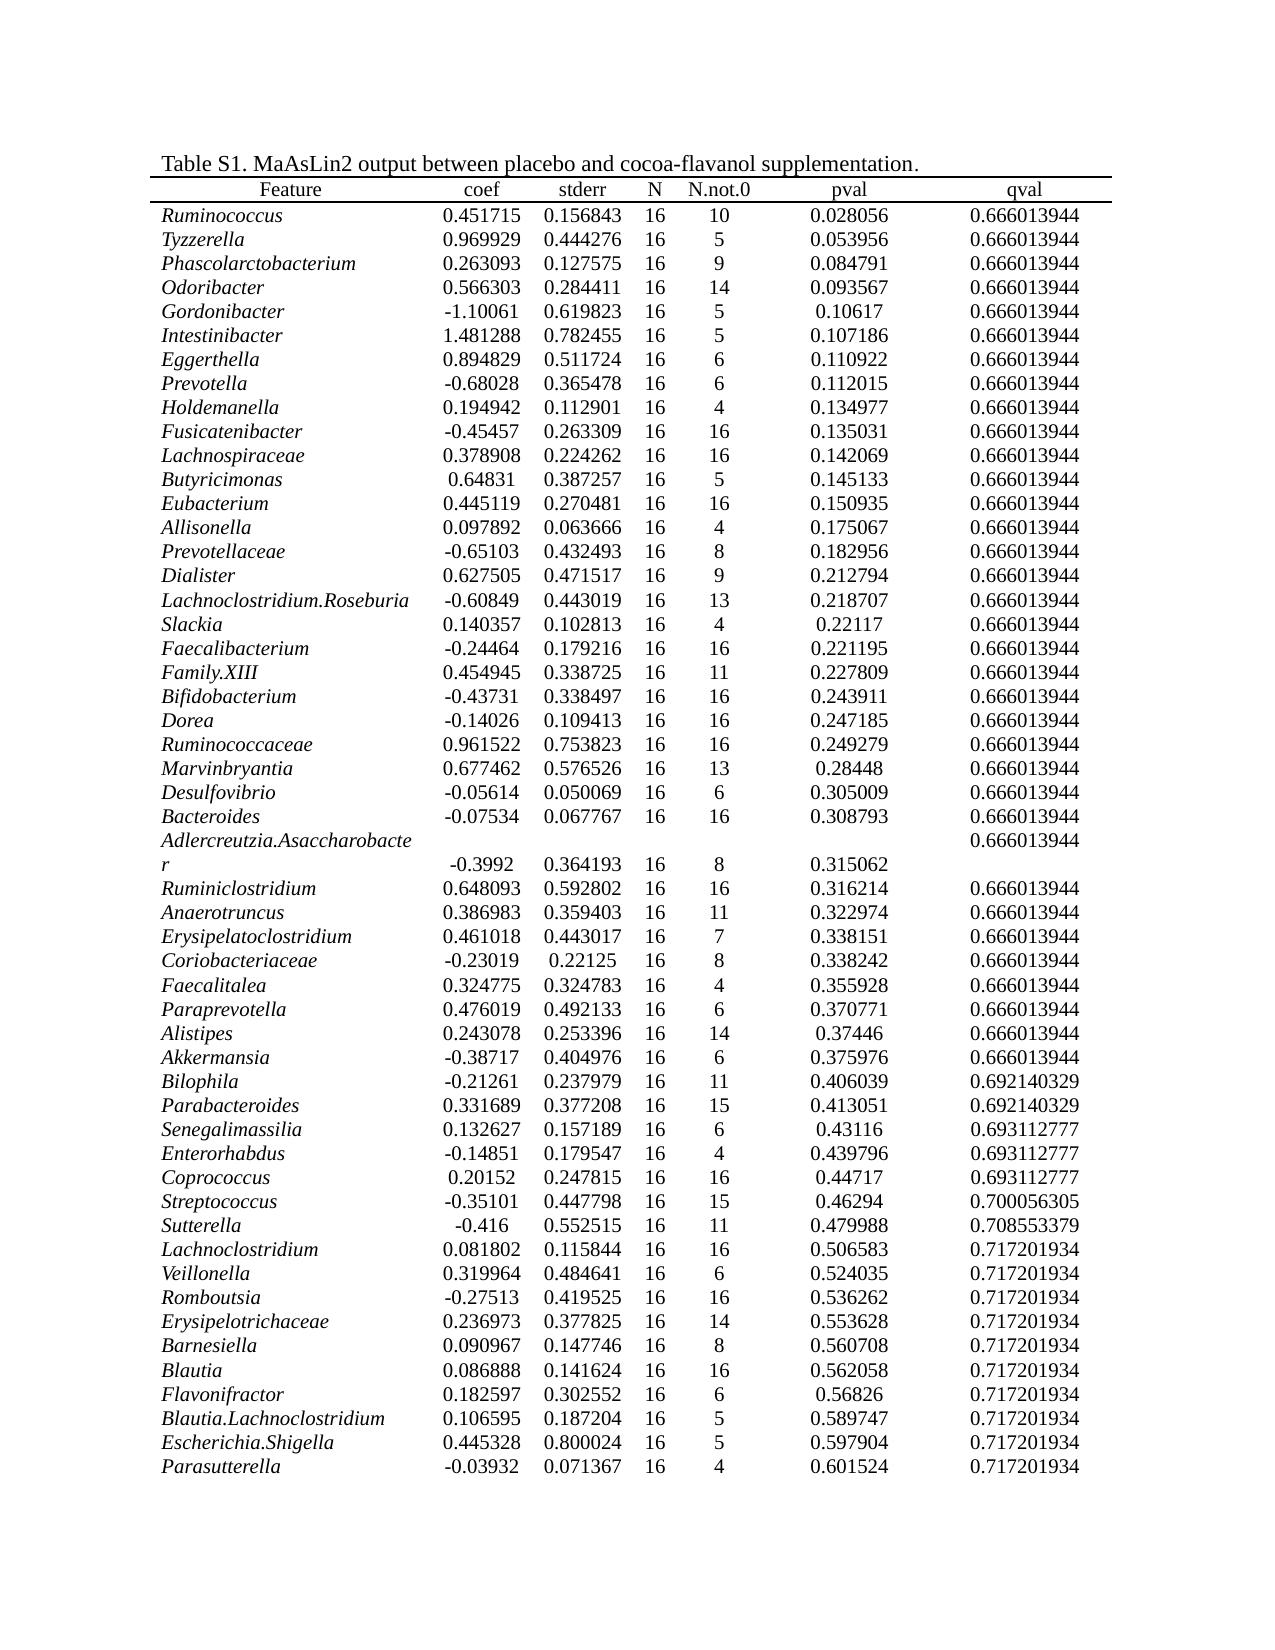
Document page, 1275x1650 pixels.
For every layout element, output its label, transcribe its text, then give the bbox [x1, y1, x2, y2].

table_cell 0.249279 [762, 732, 937, 756]
table_cell Faecalibacterium [150, 636, 431, 660]
table_cell 16 [633, 756, 676, 780]
table_cell -0.21261 [431, 1069, 532, 1093]
table_cell 0.212794 [762, 564, 937, 587]
table_cell 16 [633, 780, 676, 804]
table_cell 0.597904 [762, 1430, 937, 1454]
table_cell Lachnoclostridium [150, 1237, 431, 1261]
table_cell Marvinbryantia [150, 756, 431, 780]
table_cell 6 [676, 780, 762, 804]
table_cell 0.717201934 [937, 1358, 1112, 1382]
table_cell 16 [633, 660, 676, 684]
table_cell 16 [633, 924, 676, 948]
table_cell 0.717201934 [937, 1237, 1112, 1261]
table_cell 0.142069 [762, 443, 937, 467]
table_cell 16 [633, 1382, 676, 1406]
table_cell Desulfovibrio [150, 780, 431, 804]
table_cell 16 [676, 443, 762, 467]
table_cell 0.28448 [762, 756, 937, 780]
table_cell 16 [633, 997, 676, 1021]
table_cell Blautia.Lachnoclostridium [150, 1406, 431, 1430]
table_cell -0.416 [431, 1213, 532, 1237]
table_cell Holdemanella [150, 395, 431, 419]
table_cell 0.179547 [532, 1141, 633, 1165]
table_cell 0.476019 [431, 997, 532, 1021]
table_cell Alistipes [150, 1021, 431, 1045]
table_cell 1.481288 [431, 323, 532, 347]
table_cell 16 [633, 371, 676, 395]
table_cell 0.717201934 [937, 1406, 1112, 1430]
table_cell 0.355928 [762, 973, 937, 997]
table_cell Family.XIII [150, 660, 431, 684]
table_cell 0.461018 [431, 924, 532, 948]
table_cell 15 [676, 1093, 762, 1117]
table_cell 0.377825 [532, 1309, 633, 1333]
table_cell 0.717201934 [937, 1334, 1112, 1357]
table_cell 0.316214 [762, 876, 937, 900]
table_cell -0.03932 [431, 1454, 532, 1478]
table_cell Anaerotruncus [150, 900, 431, 924]
table_cell 0.492133 [532, 997, 633, 1021]
table_cell -0.35101 [431, 1189, 532, 1213]
table_cell 0.666013944 [937, 973, 1112, 997]
table_cell 16 [633, 395, 676, 419]
table_cell 0.439796 [762, 1141, 937, 1165]
table_cell 16 [633, 900, 676, 924]
table_cell 0.150935 [762, 491, 937, 515]
table_cell qval [937, 178, 1112, 201]
table_cell 0.666013944 [937, 323, 1112, 347]
table_cell Erysipelatoclostridium [150, 924, 431, 948]
table_cell 0.666013944 [937, 251, 1112, 275]
table_cell Flavonifractor [150, 1382, 431, 1406]
table_cell Enterorhabdus [150, 1141, 431, 1165]
table_cell 0.102813 [532, 612, 633, 636]
table_cell 16 [633, 1406, 676, 1430]
table_cell 6 [676, 1045, 762, 1069]
table_cell 0.378908 [431, 443, 532, 467]
table_cell 0.677462 [431, 756, 532, 780]
table_cell 16 [633, 1430, 676, 1454]
table_cell -0.07534 [431, 804, 532, 828]
table_cell 16 [633, 828, 676, 876]
table_cell 0.43116 [762, 1117, 937, 1141]
table_cell coef [431, 178, 532, 201]
table_cell 16 [633, 684, 676, 708]
table_cell 16 [633, 419, 676, 443]
table_cell 0.338725 [532, 660, 633, 684]
table_cell 14 [676, 1309, 762, 1333]
table_cell 0.46294 [762, 1189, 937, 1213]
table_cell Paraprevotella [150, 997, 431, 1021]
table_cell 0.404976 [532, 1045, 633, 1069]
table_cell 11 [676, 1069, 762, 1093]
table_cell 0.708553379 [937, 1213, 1112, 1237]
table_cell Prevotella [150, 371, 431, 395]
table_cell 0.22125 [532, 949, 633, 972]
table_cell 16 [633, 804, 676, 828]
table_cell 0.524035 [762, 1261, 937, 1285]
table_cell Tyzzerella [150, 227, 431, 251]
table_cell 0.666013944 [937, 732, 1112, 756]
table_cell 0.135031 [762, 419, 937, 443]
table_cell 0.375976 [762, 1045, 937, 1069]
table_cell 0.700056305 [937, 1189, 1112, 1213]
table_cell 0.182956 [762, 539, 937, 563]
table_cell 0.666013944 [937, 419, 1112, 443]
table_cell 16 [633, 275, 676, 299]
table_cell Senegalimassilia [150, 1117, 431, 1141]
table_cell 0.243911 [762, 684, 937, 708]
table_cell 0.253396 [532, 1021, 633, 1045]
table_cell 0.10617 [762, 299, 937, 323]
table_cell 0.413051 [762, 1093, 937, 1117]
table_cell 0.112015 [762, 371, 937, 395]
table_cell 0.506583 [762, 1237, 937, 1261]
table_cell -0.65103 [431, 539, 532, 563]
table_cell stderr [532, 178, 633, 201]
table_cell 0.331689 [431, 1093, 532, 1117]
table_cell 0.338497 [532, 684, 633, 708]
table_cell 0.717201934 [937, 1285, 1112, 1309]
table_cell 0.666013944 [937, 227, 1112, 251]
table_cell Akkermansia [150, 1045, 431, 1069]
table_cell 0.666013944 [937, 467, 1112, 491]
table_cell 4 [676, 1141, 762, 1165]
table_cell 0.156843 [532, 203, 633, 227]
table_cell 0.194942 [431, 395, 532, 419]
table_cell -0.68028 [431, 371, 532, 395]
table_cell 4 [676, 515, 762, 539]
table_cell -0.3992 [431, 828, 532, 876]
table_cell 0.364193 [532, 828, 633, 876]
table_cell 0.081802 [431, 1237, 532, 1261]
table_cell 16 [633, 564, 676, 587]
table_cell Barnesiella [150, 1334, 431, 1357]
table_cell 0.552515 [532, 1213, 633, 1237]
table_cell 0.187204 [532, 1406, 633, 1430]
table_cell 0.666013944 [937, 1021, 1112, 1045]
table_cell 0.666013944 [937, 395, 1112, 419]
table_cell Parabacteroides [150, 1093, 431, 1117]
table_cell 0.553628 [762, 1309, 937, 1333]
table_cell 16 [676, 708, 762, 732]
table_cell 0.666013944 [937, 636, 1112, 660]
table_cell Ruminiclostridium [150, 876, 431, 900]
table_cell 16 [633, 612, 676, 636]
table_cell 0.419525 [532, 1285, 633, 1309]
table_cell 0.592802 [532, 876, 633, 900]
table_cell 0.338242 [762, 949, 937, 972]
table_cell 0.894829 [431, 347, 532, 371]
table_cell 0.20152 [431, 1165, 532, 1189]
table_cell 4 [676, 395, 762, 419]
table_cell 0.084791 [762, 251, 937, 275]
table_cell 0.782455 [532, 323, 633, 347]
table_cell 7 [676, 924, 762, 948]
table_cell 0.063666 [532, 515, 633, 539]
table_cell 0.127575 [532, 251, 633, 275]
table_cell 0.090967 [431, 1334, 532, 1357]
table_cell 16 [633, 949, 676, 972]
table_cell 0.359403 [532, 900, 633, 924]
table_cell 0.247185 [762, 708, 937, 732]
table_cell 16 [633, 1117, 676, 1141]
table_cell 0.666013944 [937, 539, 1112, 563]
table_cell 0.666013944 [937, 612, 1112, 636]
table_cell Blautia [150, 1358, 431, 1382]
table_cell 16 [633, 588, 676, 612]
table_cell 0.562058 [762, 1358, 937, 1382]
table_cell 16 [633, 1165, 676, 1189]
table_cell 8 [676, 539, 762, 563]
table_cell 0.666013944 [937, 588, 1112, 612]
table_cell -0.27513 [431, 1285, 532, 1309]
table_cell 6 [676, 347, 762, 371]
table_header Table S1. MaAsLin2 output between placebo and cocoa-flavanol supplementation. [150, 150, 1112, 176]
table_cell 0.692140329 [937, 1093, 1112, 1117]
table_cell Gordonibacter [150, 299, 431, 323]
table_cell 16 [633, 347, 676, 371]
table_cell 0.56826 [762, 1382, 937, 1406]
table_cell 0.666013944 [937, 949, 1112, 972]
table_cell 11 [676, 660, 762, 684]
table_cell 16 [633, 1069, 676, 1093]
table_cell 0.666013944 [937, 491, 1112, 515]
table_cell 0.227809 [762, 660, 937, 684]
table_cell -1.10061 [431, 299, 532, 323]
table_cell -0.60849 [431, 588, 532, 612]
table_cell 0.406039 [762, 1069, 937, 1093]
table_cell 0.157189 [532, 1117, 633, 1141]
table_cell -0.05614 [431, 780, 532, 804]
table_cell 6 [676, 997, 762, 1021]
table_cell 0.053956 [762, 227, 937, 251]
table_cell 0.717201934 [937, 1454, 1112, 1478]
table_cell 14 [676, 275, 762, 299]
table_cell 16 [633, 251, 676, 275]
table_cell 0.071367 [532, 1454, 633, 1478]
table_cell 16 [633, 1213, 676, 1237]
table_cell 0.22117 [762, 612, 937, 636]
table_cell 0.666013944 [937, 515, 1112, 539]
table_cell Allisonella [150, 515, 431, 539]
table_cell -0.45457 [431, 419, 532, 443]
table_cell 0.112901 [532, 395, 633, 419]
table_cell -0.23019 [431, 949, 532, 972]
table_cell Phascolarctobacterium [150, 251, 431, 275]
table_cell 0.693112777 [937, 1141, 1112, 1165]
table_cell Bifidobacterium [150, 684, 431, 708]
table_cell 0.132627 [431, 1117, 532, 1141]
table_cell 16 [633, 708, 676, 732]
table_cell 0.44717 [762, 1165, 937, 1189]
table_cell 16 [676, 1237, 762, 1261]
table_cell 0.322974 [762, 900, 937, 924]
table_cell 4 [676, 1454, 762, 1478]
table_cell 16 [633, 1358, 676, 1382]
table_cell 0.666013944 [937, 275, 1112, 299]
table_cell Veillonella [150, 1261, 431, 1285]
table_cell 13 [676, 756, 762, 780]
table_cell -0.43731 [431, 684, 532, 708]
table_cell Butyricimonas [150, 467, 431, 491]
table_cell 0.140357 [431, 612, 532, 636]
table_cell 0.110922 [762, 347, 937, 371]
table_cell 0.693112777 [937, 1117, 1112, 1141]
table_cell 6 [676, 1382, 762, 1406]
table_cell 16 [676, 684, 762, 708]
table_cell 0.445328 [431, 1430, 532, 1454]
table_cell 0.324775 [431, 973, 532, 997]
table_cell 16 [676, 636, 762, 660]
table_cell 0.666013944 [937, 756, 1112, 780]
table_cell -0.14851 [431, 1141, 532, 1165]
table_cell Prevotellaceae [150, 539, 431, 563]
table_cell 0.619823 [532, 299, 633, 323]
table_cell 6 [676, 371, 762, 395]
table_cell 0.601524 [762, 1454, 937, 1478]
table_cell 0.666013944 [937, 780, 1112, 804]
table_cell 0.218707 [762, 588, 937, 612]
table_cell 0.182597 [431, 1382, 532, 1406]
table_cell 16 [633, 443, 676, 467]
table_cell Dialister [150, 564, 431, 587]
table_cell 0.263093 [431, 251, 532, 275]
table_cell 0.302552 [532, 1382, 633, 1406]
table_cell 16 [633, 1309, 676, 1333]
table_cell 0.576526 [532, 756, 633, 780]
table_cell 0.454945 [431, 660, 532, 684]
table_cell 0.338151 [762, 924, 937, 948]
table_cell 0.107186 [762, 323, 937, 347]
table_cell 0.666013944 [937, 900, 1112, 924]
table_cell 6 [676, 1261, 762, 1285]
table_cell 0.221195 [762, 636, 937, 660]
table_cell N.not.0 [676, 178, 762, 201]
table_cell 16 [676, 491, 762, 515]
table_cell 0.270481 [532, 491, 633, 515]
table_cell 0.666013944 [937, 347, 1112, 371]
table_cell 0.145133 [762, 467, 937, 491]
table_cell 0.086888 [431, 1358, 532, 1382]
table_cell 0.324783 [532, 973, 633, 997]
table_cell Odoribacter [150, 275, 431, 299]
table_cell 0.666013944 [937, 660, 1112, 684]
table_cell 0.666013944 [937, 876, 1112, 900]
table_cell 16 [633, 227, 676, 251]
table_cell 10 [676, 203, 762, 227]
table_cell 16 [633, 1021, 676, 1045]
table_cell 0.179216 [532, 636, 633, 660]
table_cell 0.263309 [532, 419, 633, 443]
table_cell 0.800024 [532, 1430, 633, 1454]
table_cell 16 [676, 1358, 762, 1382]
table_cell 16 [676, 419, 762, 443]
table_cell 0.666013944 [937, 443, 1112, 467]
table_cell Eubacterium [150, 491, 431, 515]
table_cell 0.692140329 [937, 1069, 1112, 1093]
table_cell 0.444276 [532, 227, 633, 251]
table_cell Escherichia.Shigella [150, 1430, 431, 1454]
table_cell 0.106595 [431, 1406, 532, 1430]
table_cell 16 [633, 515, 676, 539]
table_cell 16 [676, 1285, 762, 1309]
table_cell 0.511724 [532, 347, 633, 371]
table_cell 0.243078 [431, 1021, 532, 1045]
table_cell Intestinibacter [150, 323, 431, 347]
table_cell 16 [633, 636, 676, 660]
table_cell 16 [676, 1165, 762, 1189]
table_cell 13 [676, 588, 762, 612]
table_cell 0.961522 [431, 732, 532, 756]
table_cell 6 [676, 1117, 762, 1141]
table_cell Sutterella [150, 1213, 431, 1237]
table_cell Eggerthella [150, 347, 431, 371]
table_cell 5 [676, 323, 762, 347]
table_cell 16 [676, 876, 762, 900]
table_cell 8 [676, 949, 762, 972]
table_cell 0.141624 [532, 1358, 633, 1382]
table_cell Coriobacteriaceae [150, 949, 431, 972]
table_cell 9 [676, 564, 762, 587]
table_cell 16 [633, 1141, 676, 1165]
table_cell 0.443019 [532, 588, 633, 612]
table_cell 5 [676, 299, 762, 323]
table_cell 0.666013944 [937, 684, 1112, 708]
table_cell 0.224262 [532, 443, 633, 467]
table_cell 11 [676, 900, 762, 924]
table_cell Dorea [150, 708, 431, 732]
table_cell 16 [633, 876, 676, 900]
table_cell 16 [633, 1261, 676, 1285]
table_cell Lachnoclostridium.Roseburia [150, 588, 431, 612]
table_cell Parasutterella [150, 1454, 431, 1478]
table_cell 0.305009 [762, 780, 937, 804]
table_cell 0.247815 [532, 1165, 633, 1189]
table_cell 0.693112777 [937, 1165, 1112, 1189]
table_cell 5 [676, 227, 762, 251]
table_cell 11 [676, 1213, 762, 1237]
table_cell 0.589747 [762, 1406, 937, 1430]
table_cell Ruminococcus [150, 203, 431, 227]
table_cell 0.147746 [532, 1334, 633, 1357]
table_cell 0.969929 [431, 227, 532, 251]
table_cell 0.666013944 [937, 1045, 1112, 1069]
table_cell 0.237979 [532, 1069, 633, 1093]
table_cell 16 [633, 1093, 676, 1117]
table_cell 0.319964 [431, 1261, 532, 1285]
table_cell Bilophila [150, 1069, 431, 1093]
table_cell 0.471517 [532, 564, 633, 587]
table_cell 0.097892 [431, 515, 532, 539]
table_cell -0.38717 [431, 1045, 532, 1069]
table_cell pval [762, 178, 937, 201]
table_cell 0.386983 [431, 900, 532, 924]
table_cell 0.484641 [532, 1261, 633, 1285]
table_cell 15 [676, 1189, 762, 1213]
table_cell 0.050069 [532, 780, 633, 804]
table_cell 0.666013944 [937, 203, 1112, 227]
table_cell Romboutsia [150, 1285, 431, 1309]
table_cell 0.627505 [431, 564, 532, 587]
table_cell 16 [633, 299, 676, 323]
table_cell 16 [633, 203, 676, 227]
table_cell Erysipelotrichaceae [150, 1309, 431, 1333]
table_cell 0.717201934 [937, 1309, 1112, 1333]
table_cell 0.093567 [762, 275, 937, 299]
table_cell 16 [633, 1045, 676, 1069]
table_cell 0.370771 [762, 997, 937, 1021]
table_cell 0.308793 [762, 804, 937, 828]
table_cell 8 [676, 1334, 762, 1357]
table_cell 0.443017 [532, 924, 633, 948]
table_cell Bacteroides [150, 804, 431, 828]
table_cell Slackia [150, 612, 431, 636]
table_cell 0.64831 [431, 467, 532, 491]
table_cell 0.648093 [431, 876, 532, 900]
table_cell 0.666013944 [937, 708, 1112, 732]
table_cell 0.479988 [762, 1213, 937, 1237]
table_cell 16 [676, 804, 762, 828]
table_cell 0.377208 [532, 1093, 633, 1117]
table_cell Ruminococcaceae [150, 732, 431, 756]
table_cell 0.451715 [431, 203, 532, 227]
table_cell 0.666013944 [937, 564, 1112, 587]
table_cell Adlercreutzia.Asaccharobacter [150, 828, 431, 876]
table_cell 0.666013944 [937, 924, 1112, 948]
table_cell 0.432493 [532, 539, 633, 563]
table_cell 16 [633, 491, 676, 515]
table_cell Streptococcus [150, 1189, 431, 1213]
table_cell 0.387257 [532, 467, 633, 491]
table_cell 16 [633, 732, 676, 756]
table_cell 9 [676, 251, 762, 275]
table_cell Faecalitalea [150, 973, 431, 997]
table_cell 0.365478 [532, 371, 633, 395]
table_cell 0.175067 [762, 515, 937, 539]
table_cell 0.717201934 [937, 1382, 1112, 1406]
table_cell 0.566303 [431, 275, 532, 299]
table_cell N [633, 178, 676, 201]
table_cell 16 [633, 467, 676, 491]
table_cell 16 [633, 1454, 676, 1478]
table_cell 0.666013944 [937, 997, 1112, 1021]
table_cell 0.067767 [532, 804, 633, 828]
table_cell Feature [150, 178, 431, 201]
table_cell 0.666013944 [937, 828, 1112, 876]
table_cell 16 [633, 1237, 676, 1261]
table_cell 0.236973 [431, 1309, 532, 1333]
table_cell 0.447798 [532, 1189, 633, 1213]
table_cell 5 [676, 467, 762, 491]
table_cell 8 [676, 828, 762, 876]
table_cell 16 [633, 973, 676, 997]
table_cell 16 [633, 539, 676, 563]
table_cell 0.666013944 [937, 299, 1112, 323]
table_cell 0.134977 [762, 395, 937, 419]
table_cell 0.560708 [762, 1334, 937, 1357]
table_cell Coprococcus [150, 1165, 431, 1189]
table_cell 0.284411 [532, 275, 633, 299]
table_cell 0.315062 [762, 828, 937, 876]
table_cell -0.14026 [431, 708, 532, 732]
table_cell -0.24464 [431, 636, 532, 660]
table_cell 14 [676, 1021, 762, 1045]
table_cell 0.753823 [532, 732, 633, 756]
table_cell 0.666013944 [937, 371, 1112, 395]
table_cell 0.717201934 [937, 1430, 1112, 1454]
table_cell 0.37446 [762, 1021, 937, 1045]
table_cell 0.445119 [431, 491, 532, 515]
table_cell Fusicatenibacter [150, 419, 431, 443]
table_cell 5 [676, 1430, 762, 1454]
table_cell 0.536262 [762, 1285, 937, 1309]
table_cell Lachnospiraceae [150, 443, 431, 467]
table_cell 0.666013944 [937, 804, 1112, 828]
table_cell 5 [676, 1406, 762, 1430]
table_cell 0.028056 [762, 203, 937, 227]
table_cell 0.717201934 [937, 1261, 1112, 1285]
table_cell 16 [633, 323, 676, 347]
table_cell 16 [633, 1189, 676, 1213]
table_cell 0.115844 [532, 1237, 633, 1261]
table_cell 16 [633, 1285, 676, 1309]
table_cell 0.109413 [532, 708, 633, 732]
table_cell 16 [633, 1334, 676, 1357]
table_cell 16 [676, 732, 762, 756]
table_cell 4 [676, 973, 762, 997]
table_cell 4 [676, 612, 762, 636]
